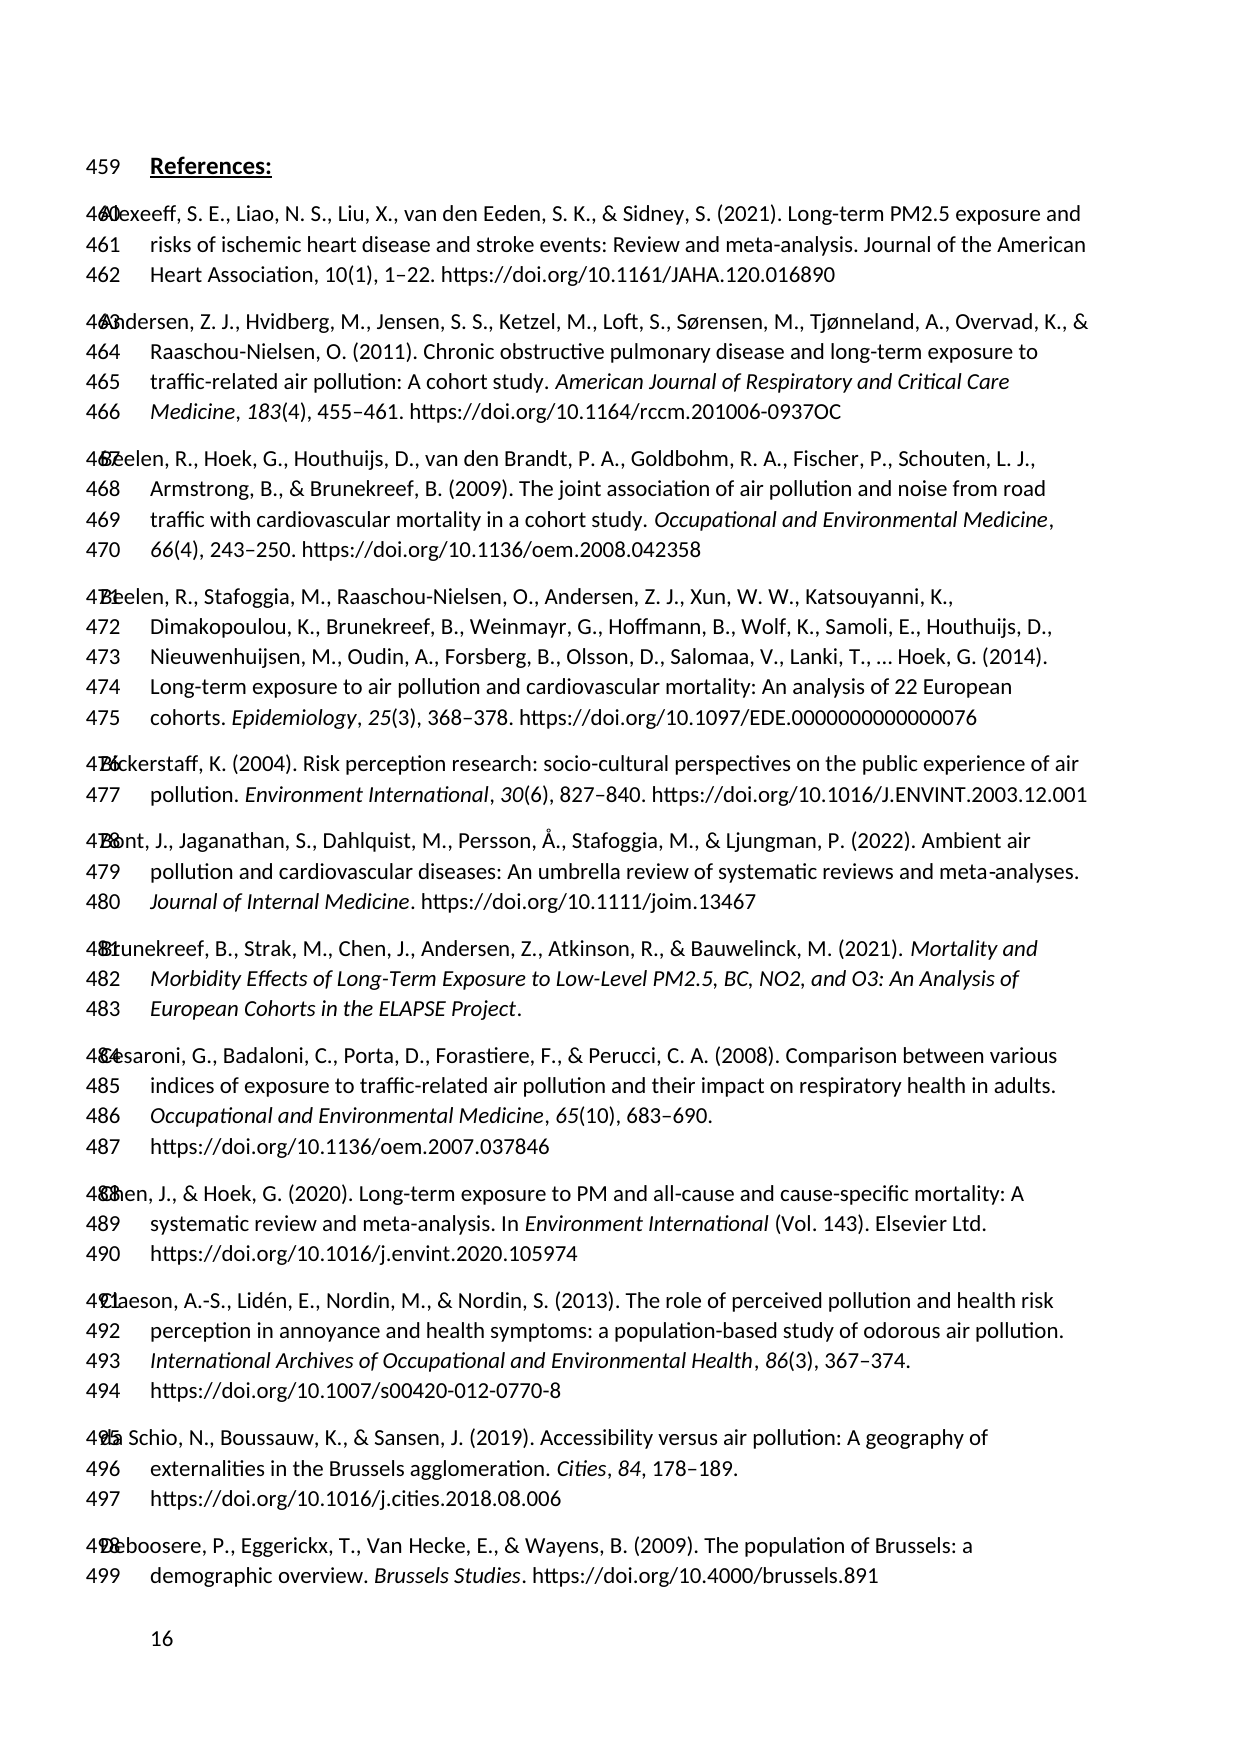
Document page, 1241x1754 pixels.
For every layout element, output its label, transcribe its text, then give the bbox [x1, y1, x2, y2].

text References: [150, 150, 1090, 181]
